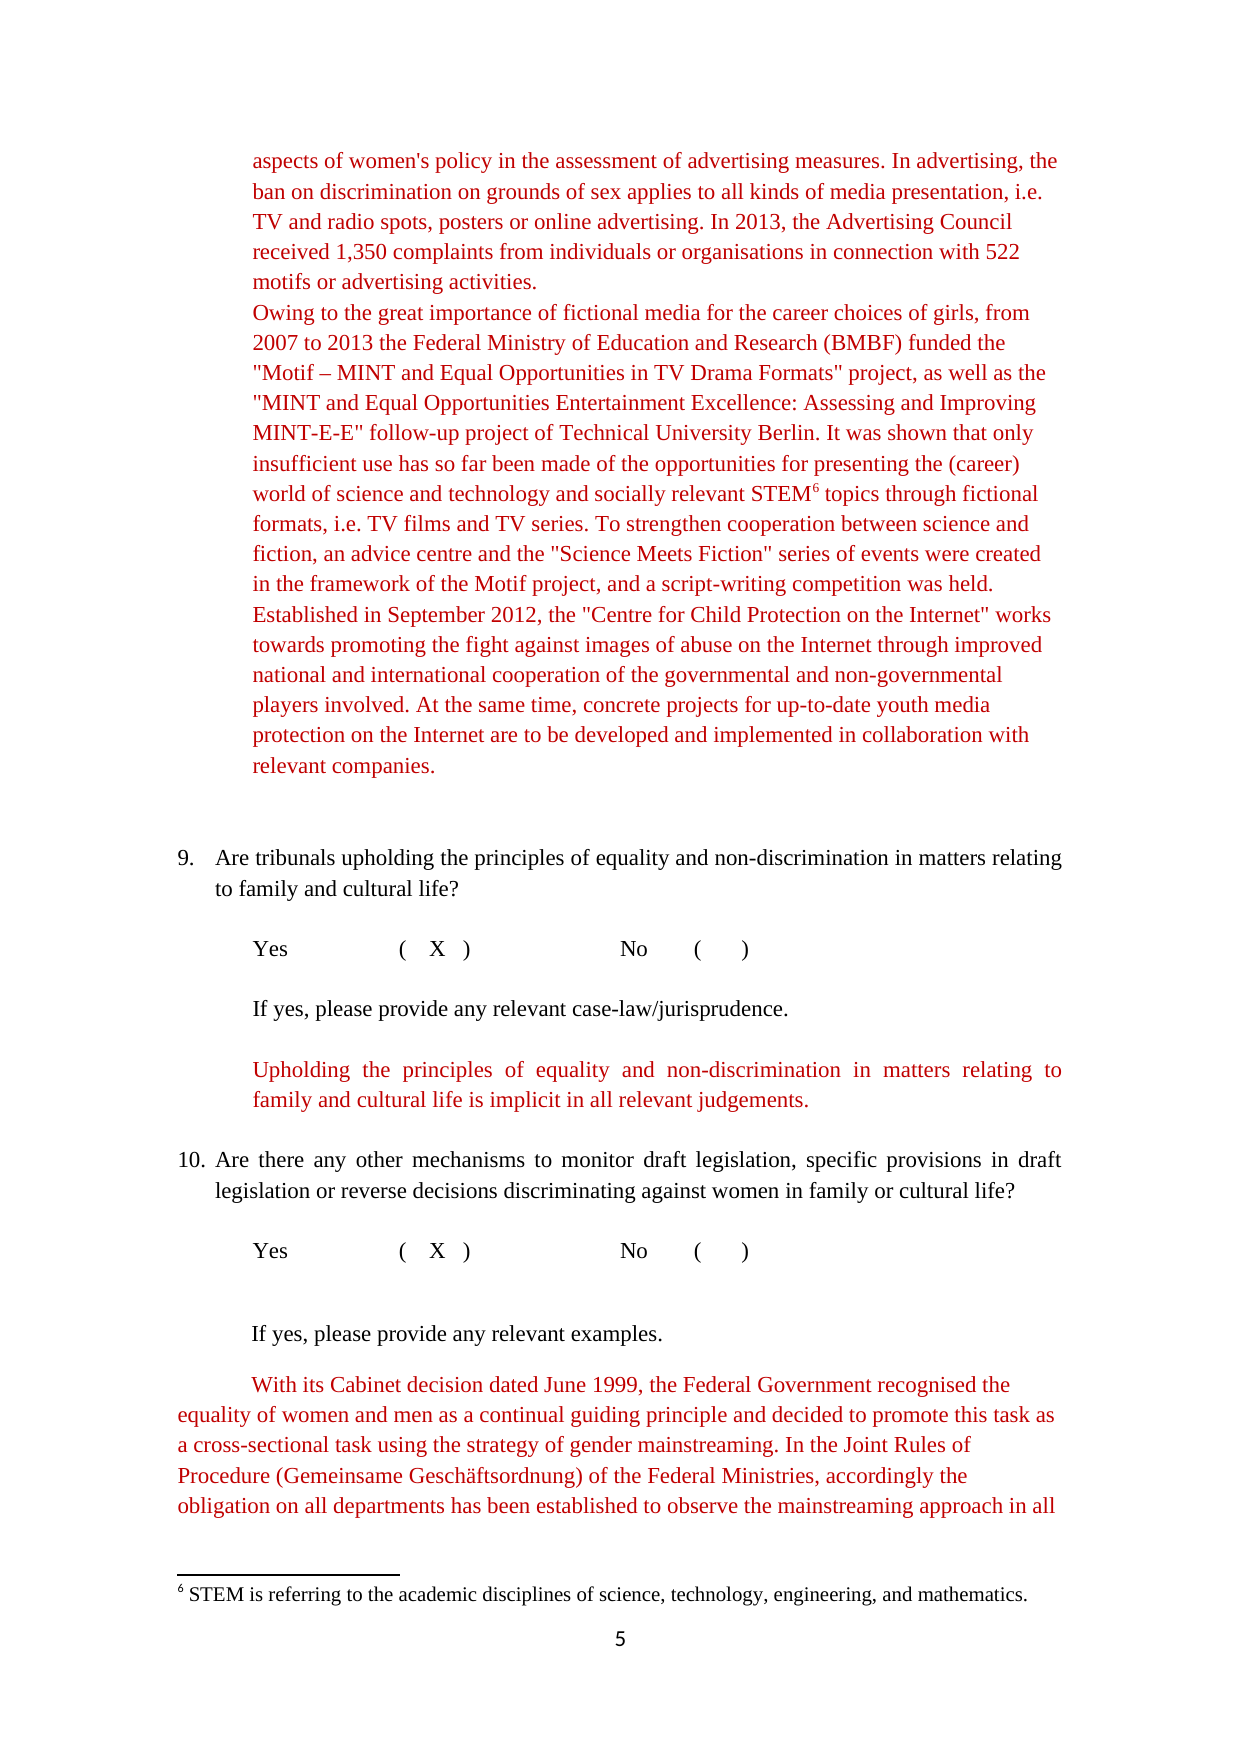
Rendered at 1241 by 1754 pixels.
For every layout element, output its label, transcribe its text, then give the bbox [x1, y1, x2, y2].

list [252, 148, 1063, 295]
list Upholding the principles of equality and non-discrimination in matters relating to family and cultural life is implicit in all relevant judgements. [252, 1056, 1063, 1112]
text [177, 1371, 1063, 1518]
list Are tribunals upholding the principles of equality and non-discrimination in matters relating to family and cultural life? [177, 844, 1063, 901]
list Yes ( X ) No ( ) [252, 935, 1063, 961]
list Owing to the great importance of fictional media for the career choices of girls, from 2007 to 2013 the Federal Ministry of Education and Research (BMBF) funded the "Motif – MINT and Equal Opportunities in TV Drama Formats" project, as well as the "MINT and Equal Opportunities Entertainment Excellence: Assessing and Improving MINT-E-E" follow-up project of Technical University Berlin. It was shown that only insufficient use has so far been made of the opportunities for presenting the (career) world of science and technology and socially relevant STEM topics through fictional formats, i.e. TV films and TV series. To strengthen cooperation between science and fiction, an advice centre and the "Science Meets Fiction" series of events were created in the framework of the Motif project, and a script-writing competition was held. [252, 299, 1063, 597]
text If yes, please provide any relevant examples. [177, 1320, 1063, 1346]
list Established in September 2012, the "Centre for Child Protection on the Internet" works towards promoting the fight against images of abuse on the Internet through improved national and international cooperation of the governmental and non-governmental players involved. At the same time, concrete projects for up-to-date youth media protection on the Internet are to be developed and implemented in collaboration with relevant companies. [252, 601, 1063, 778]
list Yes ( X ) No ( ) [252, 1237, 1063, 1263]
list If yes, please provide any relevant case-law/jurisprudence. [252, 995, 1063, 1022]
list Are there any other mechanisms to monitor draft legislation, specific provisions in draft legislation or reverse decisions discriminating against women in family or cultural life? [177, 1146, 1063, 1203]
